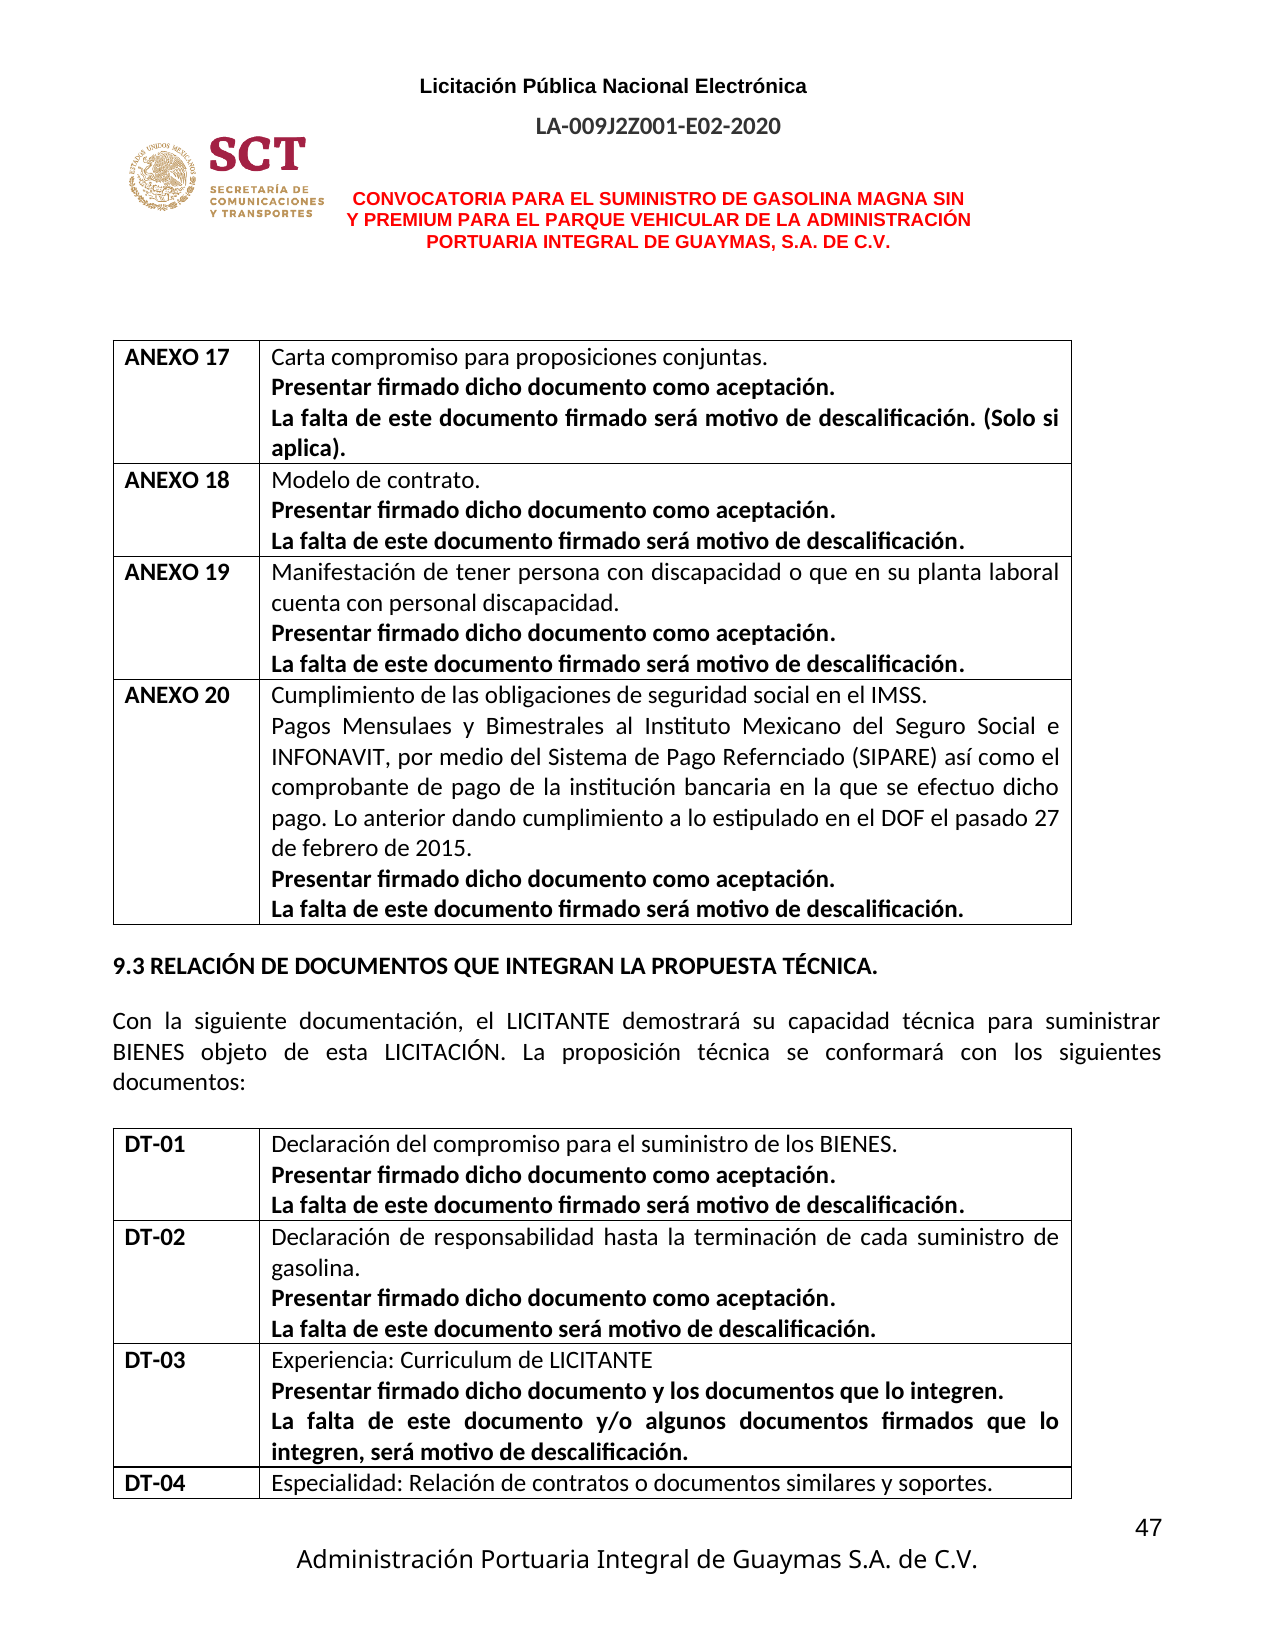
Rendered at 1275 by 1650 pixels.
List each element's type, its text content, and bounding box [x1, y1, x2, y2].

table_cell DT-03 [114, 1344, 259, 1466]
picture [123, 127, 329, 224]
table_cell ANEXO 17 [114, 341, 259, 463]
table_cell Modelo de contrato. Presentar firmado dicho documento como aceptación. La falta de este documento firmado será motivo de descalificación. [260, 464, 1071, 556]
text Con la siguiente documentación, el LICITANTE demostrará su capacidad técnica para suministrar BIENES objeto de esta LICITACIÓN. La proposición técnica se conformará con los siguientes documentos: [112, 1005, 1162, 1097]
table_cell Carta compromiso para proposiciones conjuntas. Presentar firmado dicho documento como aceptación. La falta de este documento firmado será motivo de descalificación. (Solo si aplica). [260, 341, 1071, 463]
table_cell ANEXO 19 [114, 557, 259, 679]
table_header DT-01 [114, 1129, 259, 1220]
table_cell Experiencia: Curriculum de LICITANTE Presentar firmado dicho documento y los documentos que lo integren. La falta de este documento y/o algunos documentos firmados que lo integren, será motivo de descalificación. [260, 1344, 1071, 1466]
table_cell ANEXO 18 [114, 464, 259, 556]
table_cell Cumplimiento de las obligaciones de seguridad social en el IMSS. Pagos Mensulaes y Bimestrales al Instituto Mexicano del Seguro Social e INFONAVIT, por medio del Sistema de Pago Refernciado (SIPARE) así como el comprobante de pago de la institución bancaria en la que se efectuo dicho pago. Lo anterior dando cumplimiento a lo estipulado en el DOF el pasado 27 de febrero de 2015. Presentar firmado dicho documento como aceptación. La falta de este documento firmado será motivo de descalificación. [260, 680, 1071, 924]
table_cell Declaración de responsabilidad hasta la terminación de cada suministro de gasolina. Presentar firmado dicho documento como aceptación. La falta de este documento será motivo de descalificación. [260, 1221, 1071, 1343]
table_cell Manifestación de tener persona con discapacidad o que en su planta laboral cuenta con personal discapacidad. Presentar firmado dicho documento como aceptación. La falta de este documento firmado será motivo de descalificación. [260, 557, 1071, 679]
table_header Declaración del compromiso para el suministro de los BIENES. Presentar firmado dicho documento como aceptación. La falta de este documento firmado será motivo de descalificación. [260, 1129, 1071, 1220]
table_cell ANEXO 20 [114, 680, 259, 924]
list RELACIÓN DE DOCUMENTOS QUE INTEGRAN LA PROPUESTA TÉCNICA. [112, 950, 1162, 980]
table_cell DT-04 [114, 1468, 259, 1498]
table_cell DT-02 [114, 1221, 259, 1343]
